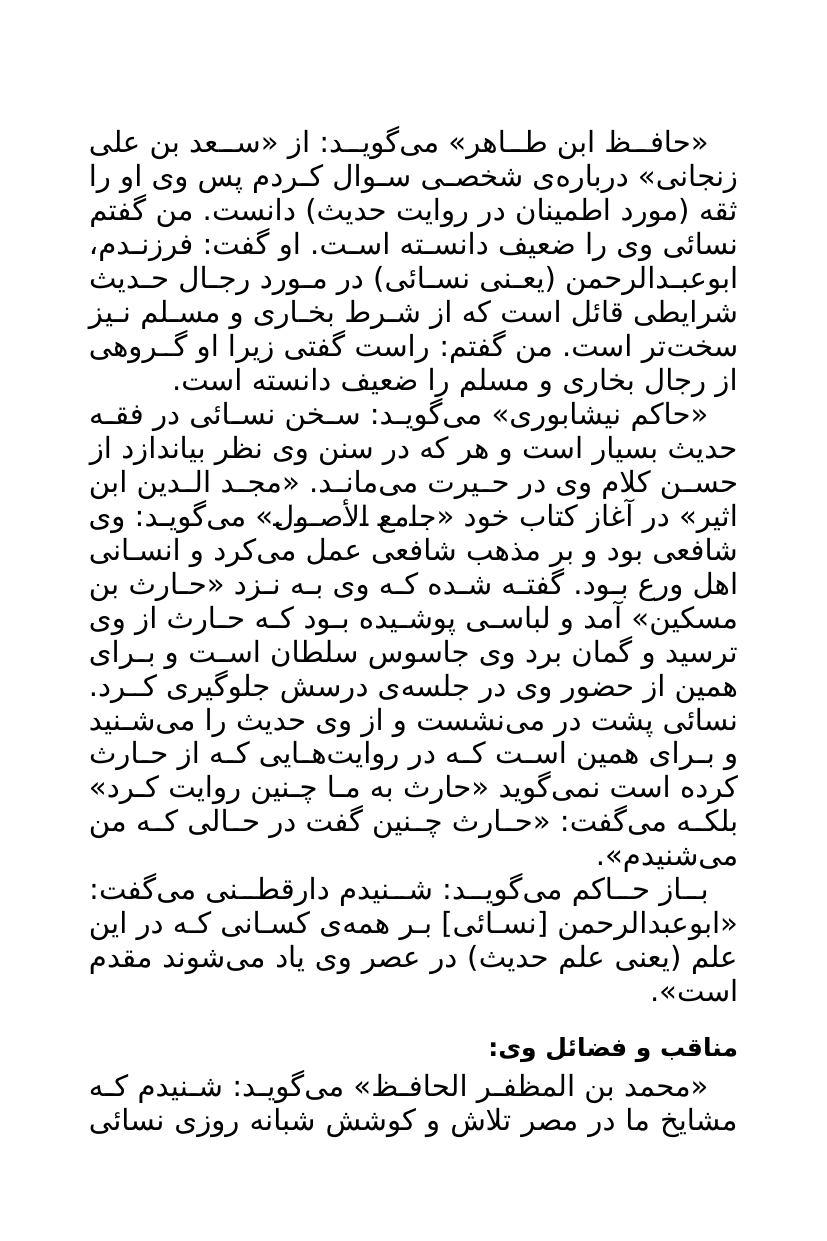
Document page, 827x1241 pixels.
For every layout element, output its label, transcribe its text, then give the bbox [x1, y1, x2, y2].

text مناقب و فضائل وی: [89, 1033, 738, 1063]
text باز حاکم می‌گوید: شنیدم دارقطنی می‌گفت: «ابوعبدالرحمن [نسائی] بر همه‌ی کسانی که در این علم (یعنی علم حدیث) در عصر وی یاد می‌شوند مقدم است». [89, 873, 738, 1008]
text «حافظ ابن طاهر» می‌گوید: از «سعد بن علی زنجانی» درباره‌ی شخصی سوال کردم پس وی او را ثقه (مورد اطمینان در روایت حدیث) دانست. من گفتم نسائی وی را ضعیف دانسته است. او گفت: فرزندم، ابوعبدالرحمن (یعنی نسائی) در مورد رجال حدیث شرایطی قائل است که از شرط بخاری و مسلم نیز سخت‌تر است. من گفتم: راست گفتی زیرا او گروهی از رجال بخاری و مسلم را ضعیف دانسته است. [89, 126, 738, 397]
text «حاکم نیشابوری» می‌گوید: سخن نسائی در فقه حدیث بسیار است و هر که در سنن وی نظر بیاندازد از حسن کلام وی در حیرت می‌ماند. «مجد الدین ابن اثیر» در آغاز کتاب خود «جامع الأصول» می‌گوید: وی شافعی بود و بر مذهب شافعی عمل می‌کرد و انسانی اهل ورع بود. گفته شده که وی به نزد «حارث بن مسکین» آمد و لباسی پوشیده بود که حارث از وی ترسید و گمان برد وی جاسوس سلطان است و برای همین از حضور وی در جلسه‌ی درسش جلوگیری کرد. نسائی پشت در می‌نشست و از وی حدیث را می‌شنید و برای همین است که در روایت‌هایی که از حارث کرده است نمی‌گوید «حارث به ما چنین روایت کرد» بلکه می‌گفت: «حارث چنین گفت در حالی که من می‌شنیدم». [89, 397, 738, 873]
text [89, 1069, 738, 1137]
